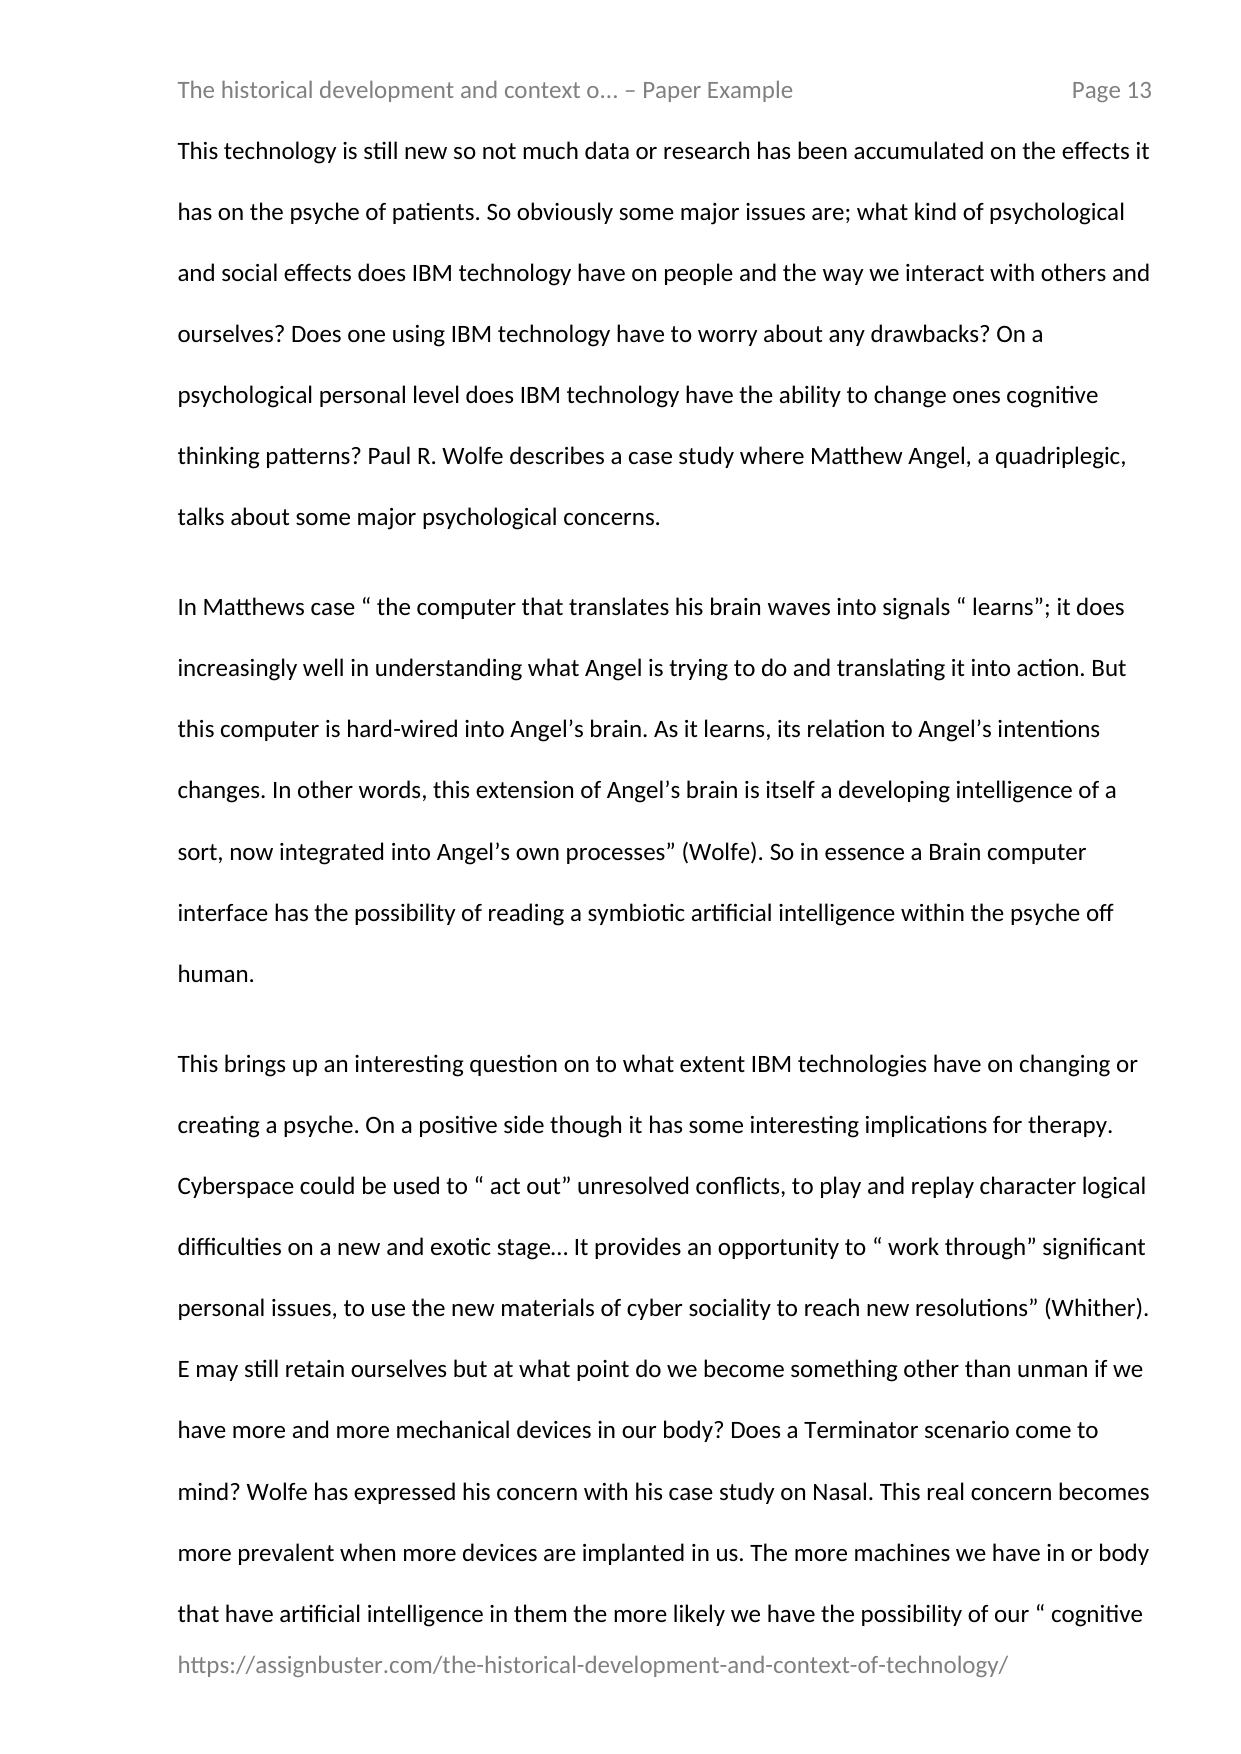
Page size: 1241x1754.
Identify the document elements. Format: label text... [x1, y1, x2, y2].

text In Matthews case “ the computer that translates his brain waves into signals “ learns”; it does increasingly well in understanding what Angel is trying to do and translating it into action. But this computer is hard-wired into Angel’s brain. As it learns, its relation to Angel’s intentions changes. In other words, this extension of Angel’s brain is itself a developing intelligence of a sort, now integrated into Angel’s own processes” (Wolfe). So in essence a Brain computer interface has the possibility of reading a symbiotic artificial intelligence within the psyche off human. [177, 592, 1152, 988]
text This technology is still new so not much data or research has been accumulated on the effects it has on the psyche of patients. So obviously some major issues are; what kind of psychological and social effects does IBM technology have on people and the way we interact with others and ourselves? Does one using IBM technology have to worry about any drawbacks? On a psychological personal level does IBM technology have the ability to change ones cognitive thinking patterns? Paul R. Wolfe describes a case study where Matthew Angel, a quadriplegic, talks about some major psychological concerns. [177, 135, 1152, 532]
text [177, 1048, 1152, 1628]
